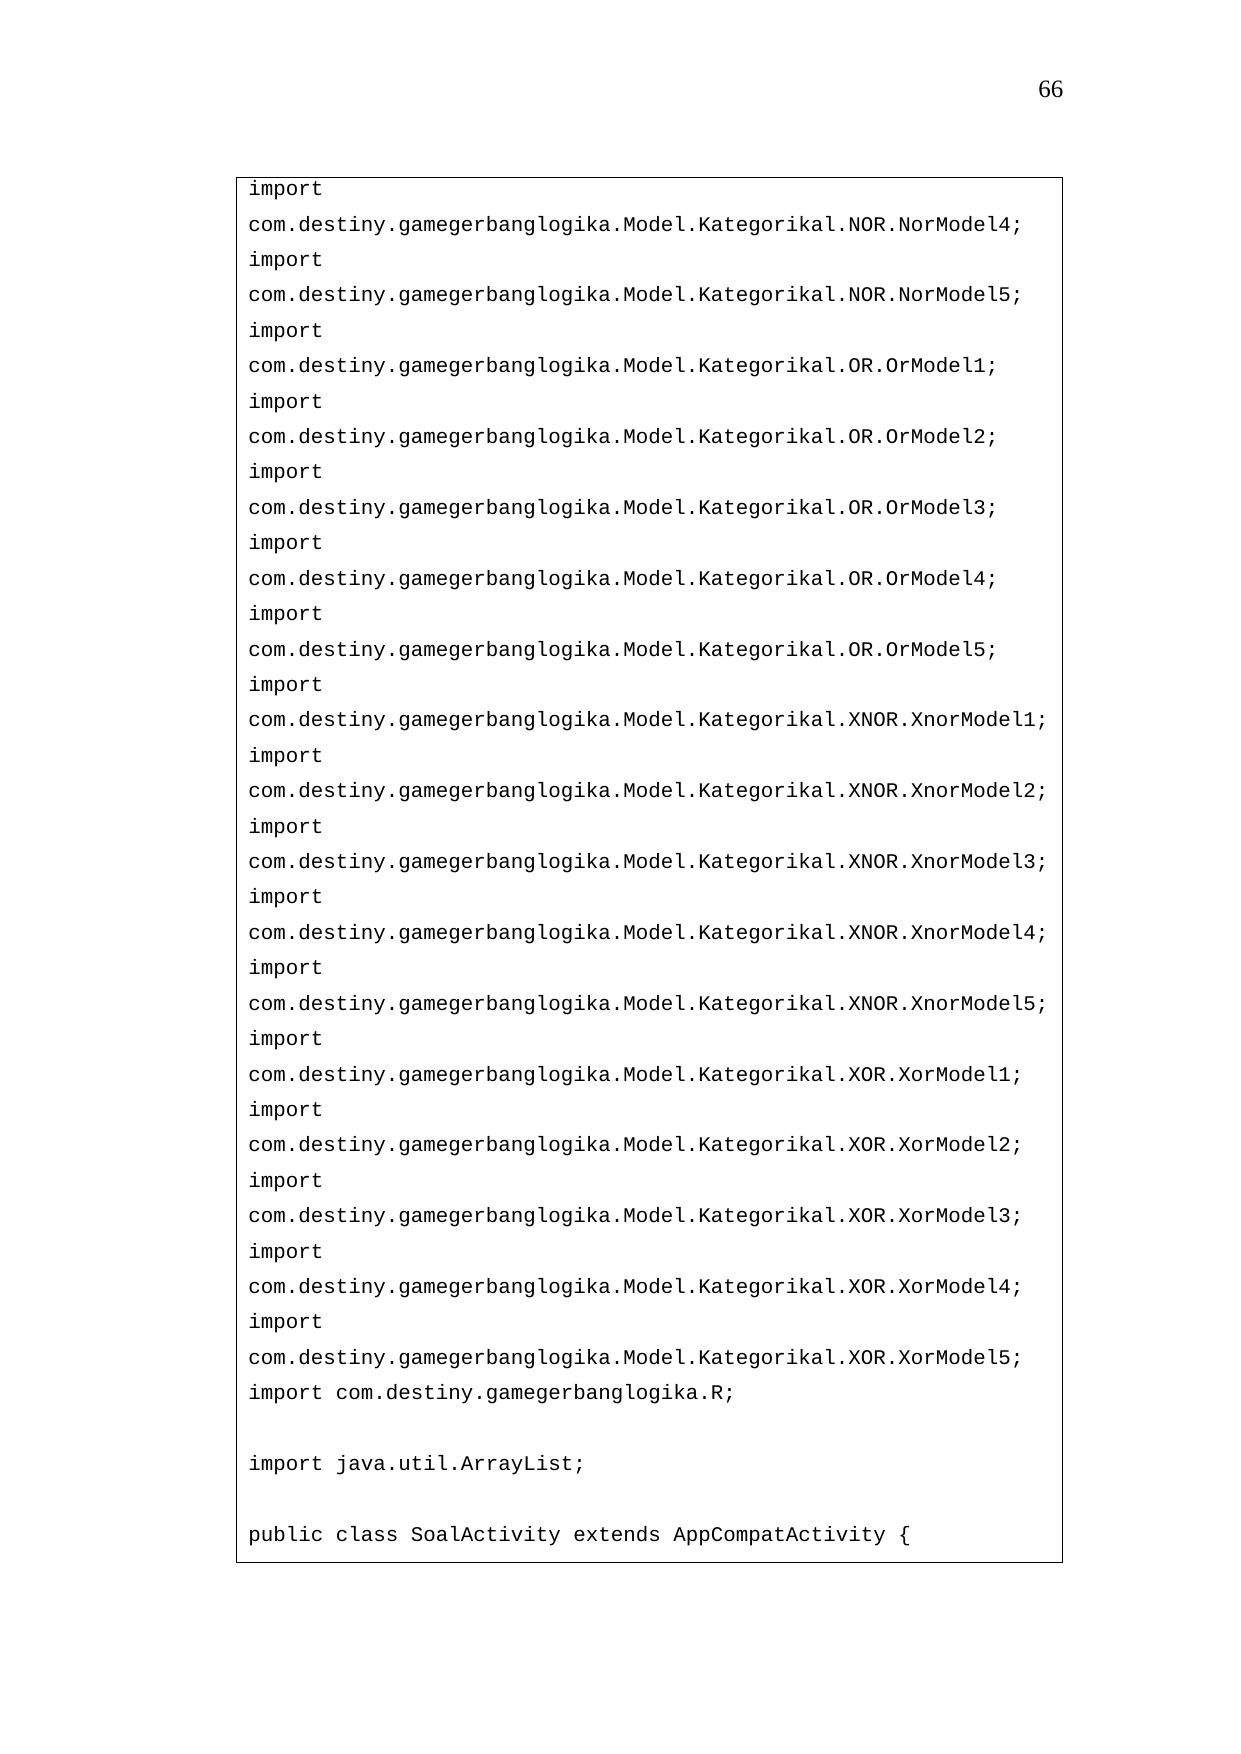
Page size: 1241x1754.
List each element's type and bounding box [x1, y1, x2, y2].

table_header [237, 178, 1062, 1562]
